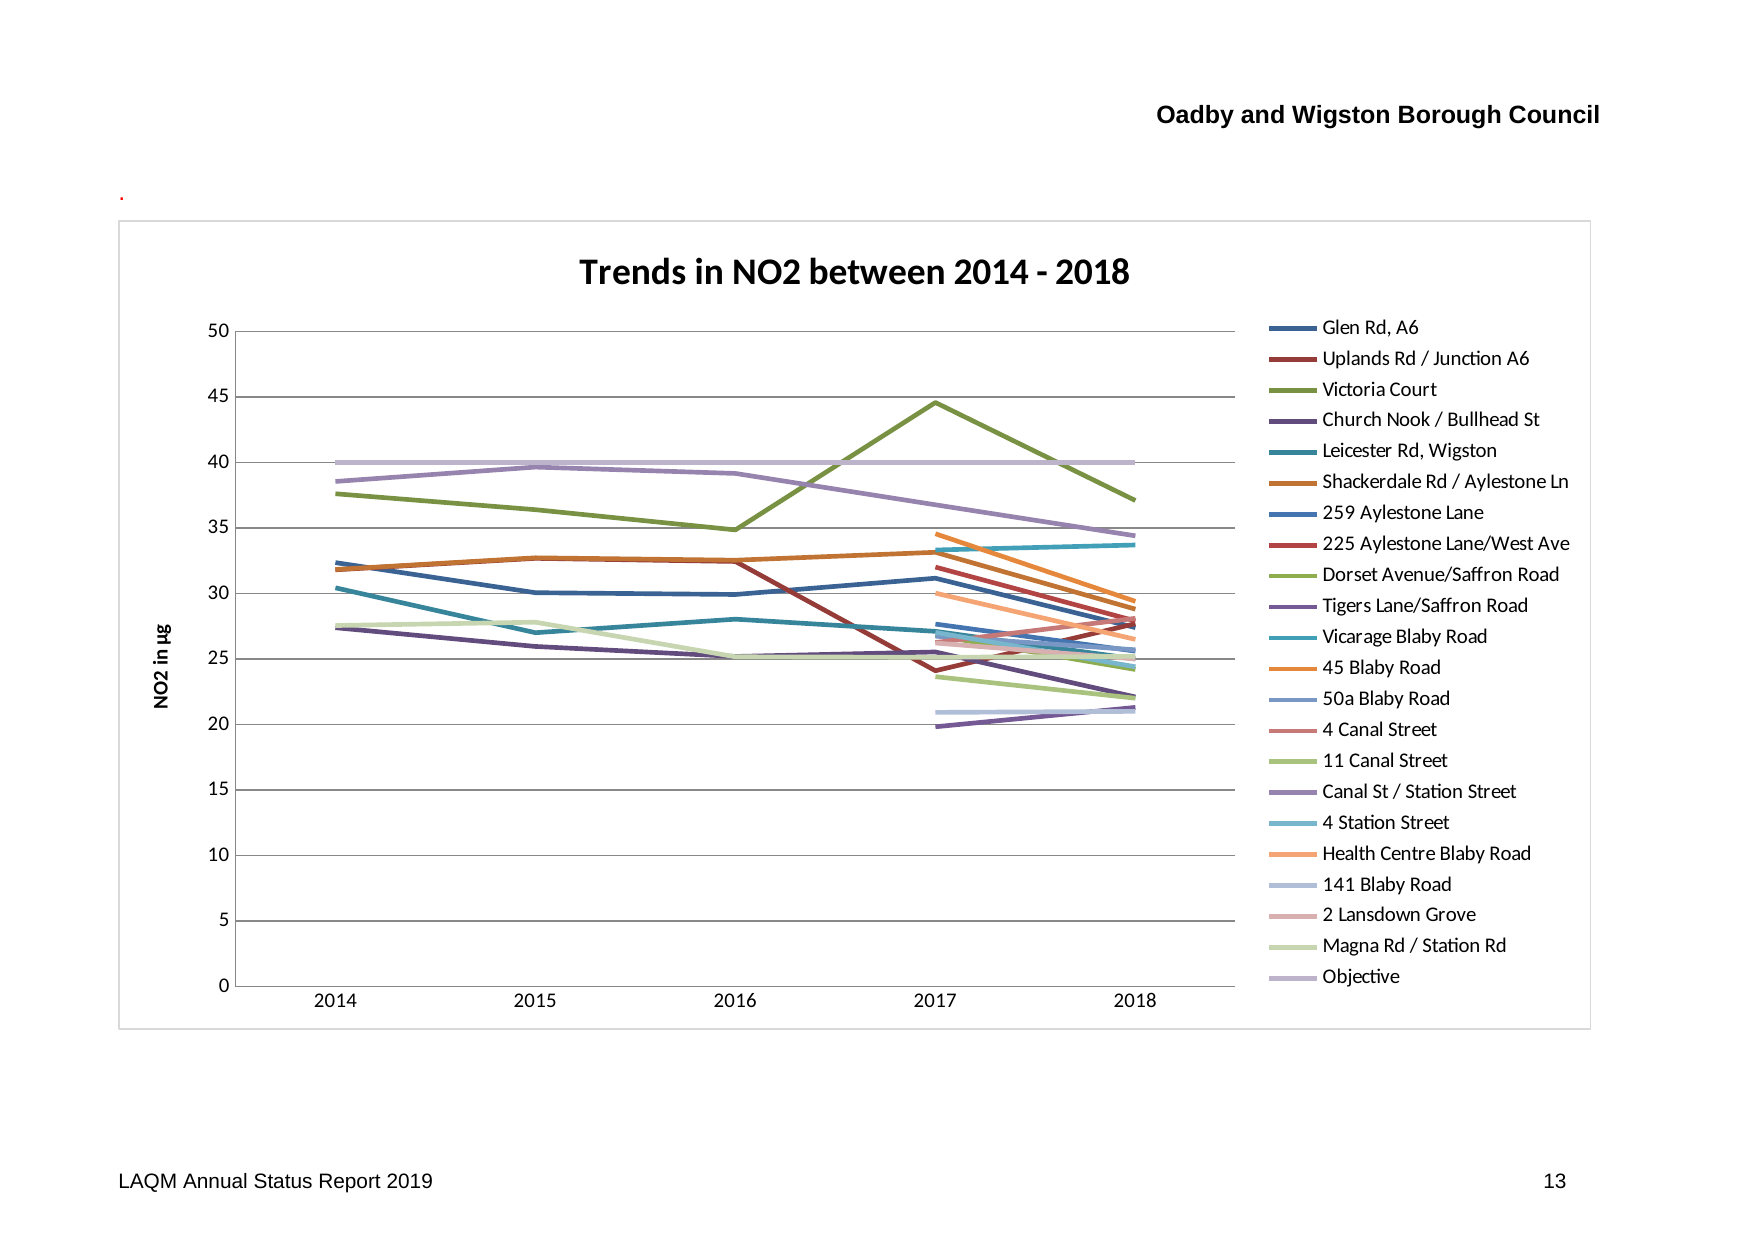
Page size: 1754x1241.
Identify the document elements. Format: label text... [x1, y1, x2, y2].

text . [118, 177, 1600, 1030]
